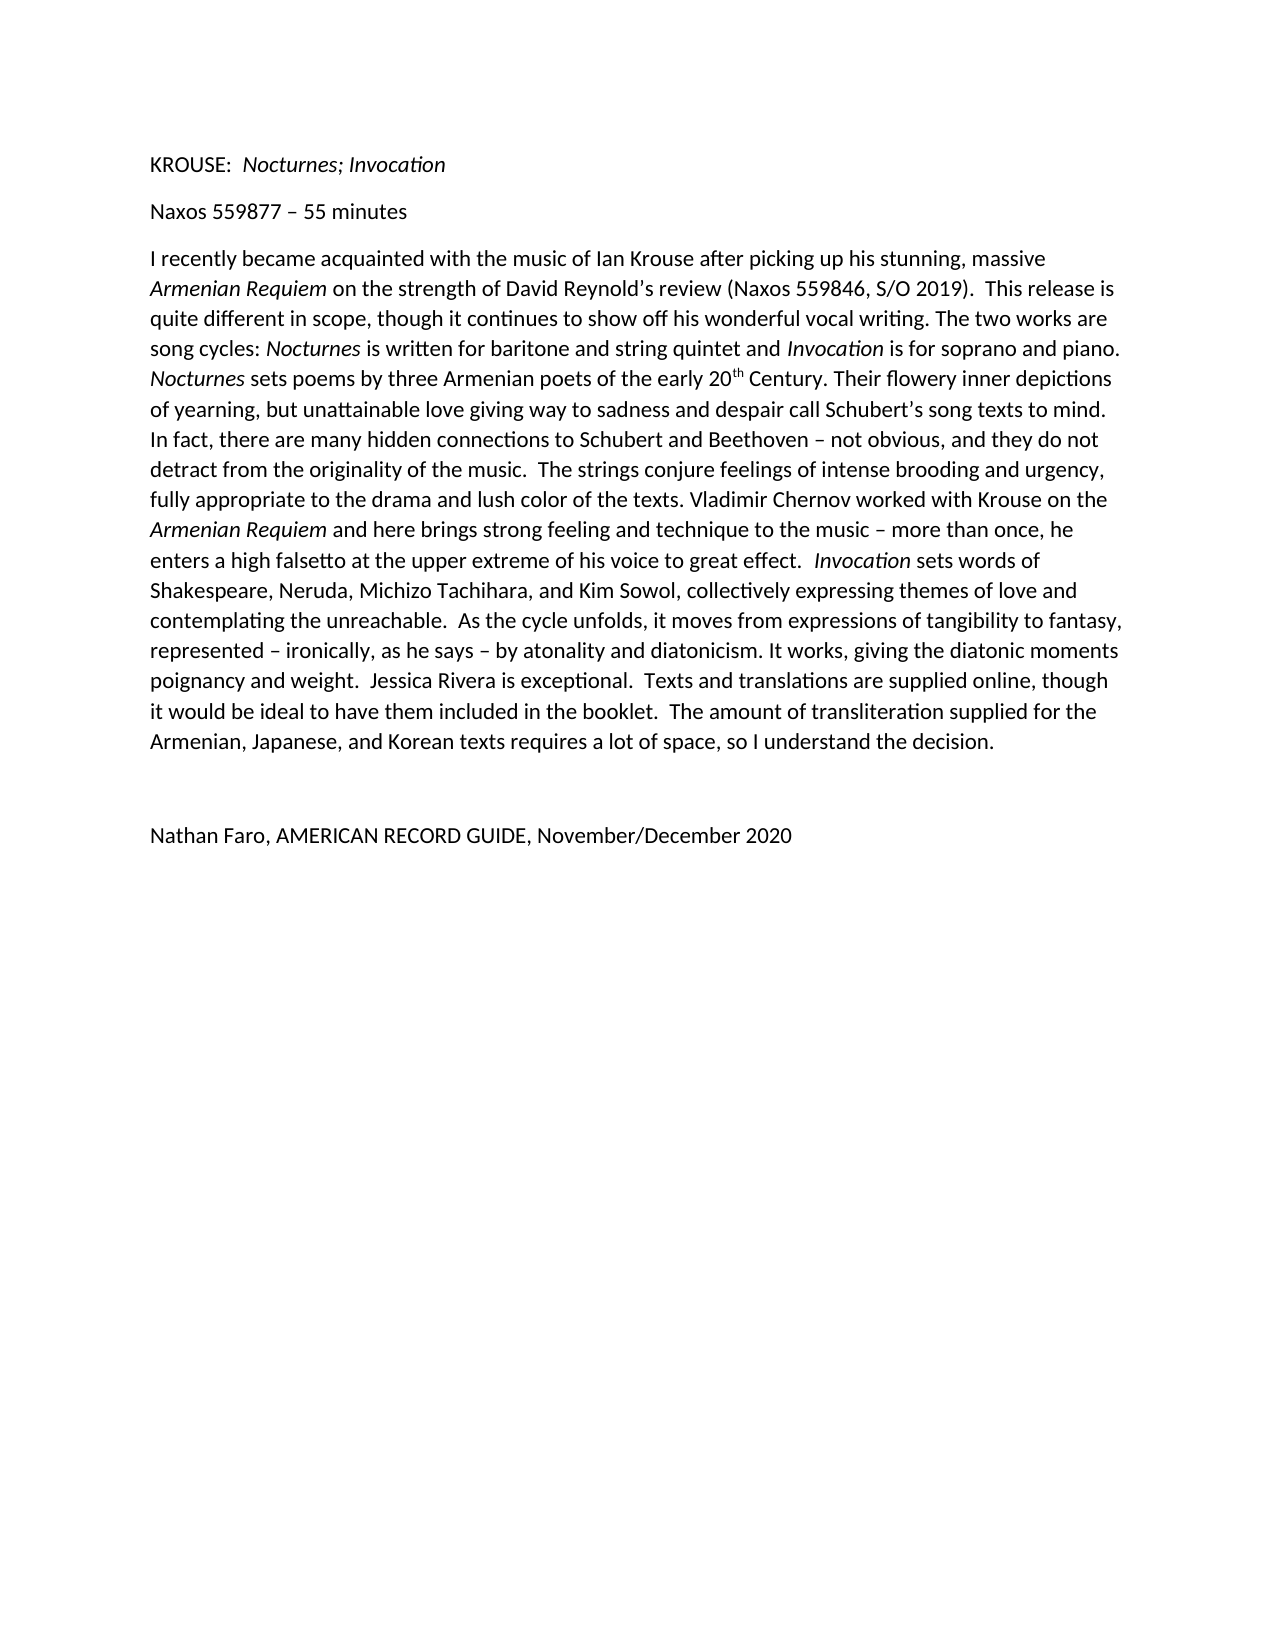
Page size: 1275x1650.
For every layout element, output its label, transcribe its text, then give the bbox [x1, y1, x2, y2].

text Nathan Faro, AMERICAN RECORD GUIDE, November/December 2020 [150, 821, 1125, 849]
text Naxos 559877 – 55 minutes [150, 197, 1125, 225]
text KROUSE: Nocturnes; Invocation [150, 150, 1125, 178]
text I recently became acquainted with the music of Ian Krouse after picking up his stunning, massive Armenian Requiem on the strength of David Reynold’s review (Naxos 559846, S/O 2019). This release is quite different in scope, though it continues to show off his wonderful vocal writing. The two works are song cycles: Nocturnes is written for baritone and string quintet and Invocation is for soprano and piano. Nocturnes sets poems by three Armenian poets of the early 20th Century. Their flowery inner depictions of yearning, but unattainable love giving way to sadness and despair call Schubert’s song texts to mind. In fact, there are many hidden connections to Schubert and Beethoven – not obvious, and they do not detract from the originality of the music. The strings conjure feelings of intense brooding and urgency, fully appropriate to the drama and lush color of the texts. Vladimir Chernov worked with Krouse on the Armenian Requiem and here brings strong feeling and technique to the music – more than once, he enters a high falsetto at the upper extreme of his voice to great effect. Invocation sets words of Shakespeare, Neruda, Michizo Tachihara, and Kim Sowol, collectively expressing themes of love and contemplating the unreachable. As the cycle unfolds, it moves from expressions of tangibility to fantasy, represented – ironically, as he says – by atonality and diatonicism. It works, giving the diatonic moments poignancy and weight. Jessica Rivera is exceptional. Texts and translations are supplied online, though it would be ideal to have them included in the booklet. The amount of transliteration supplied for the Armenian, Japanese, and Korean texts requires a lot of space, so I understand the decision. [150, 244, 1125, 755]
